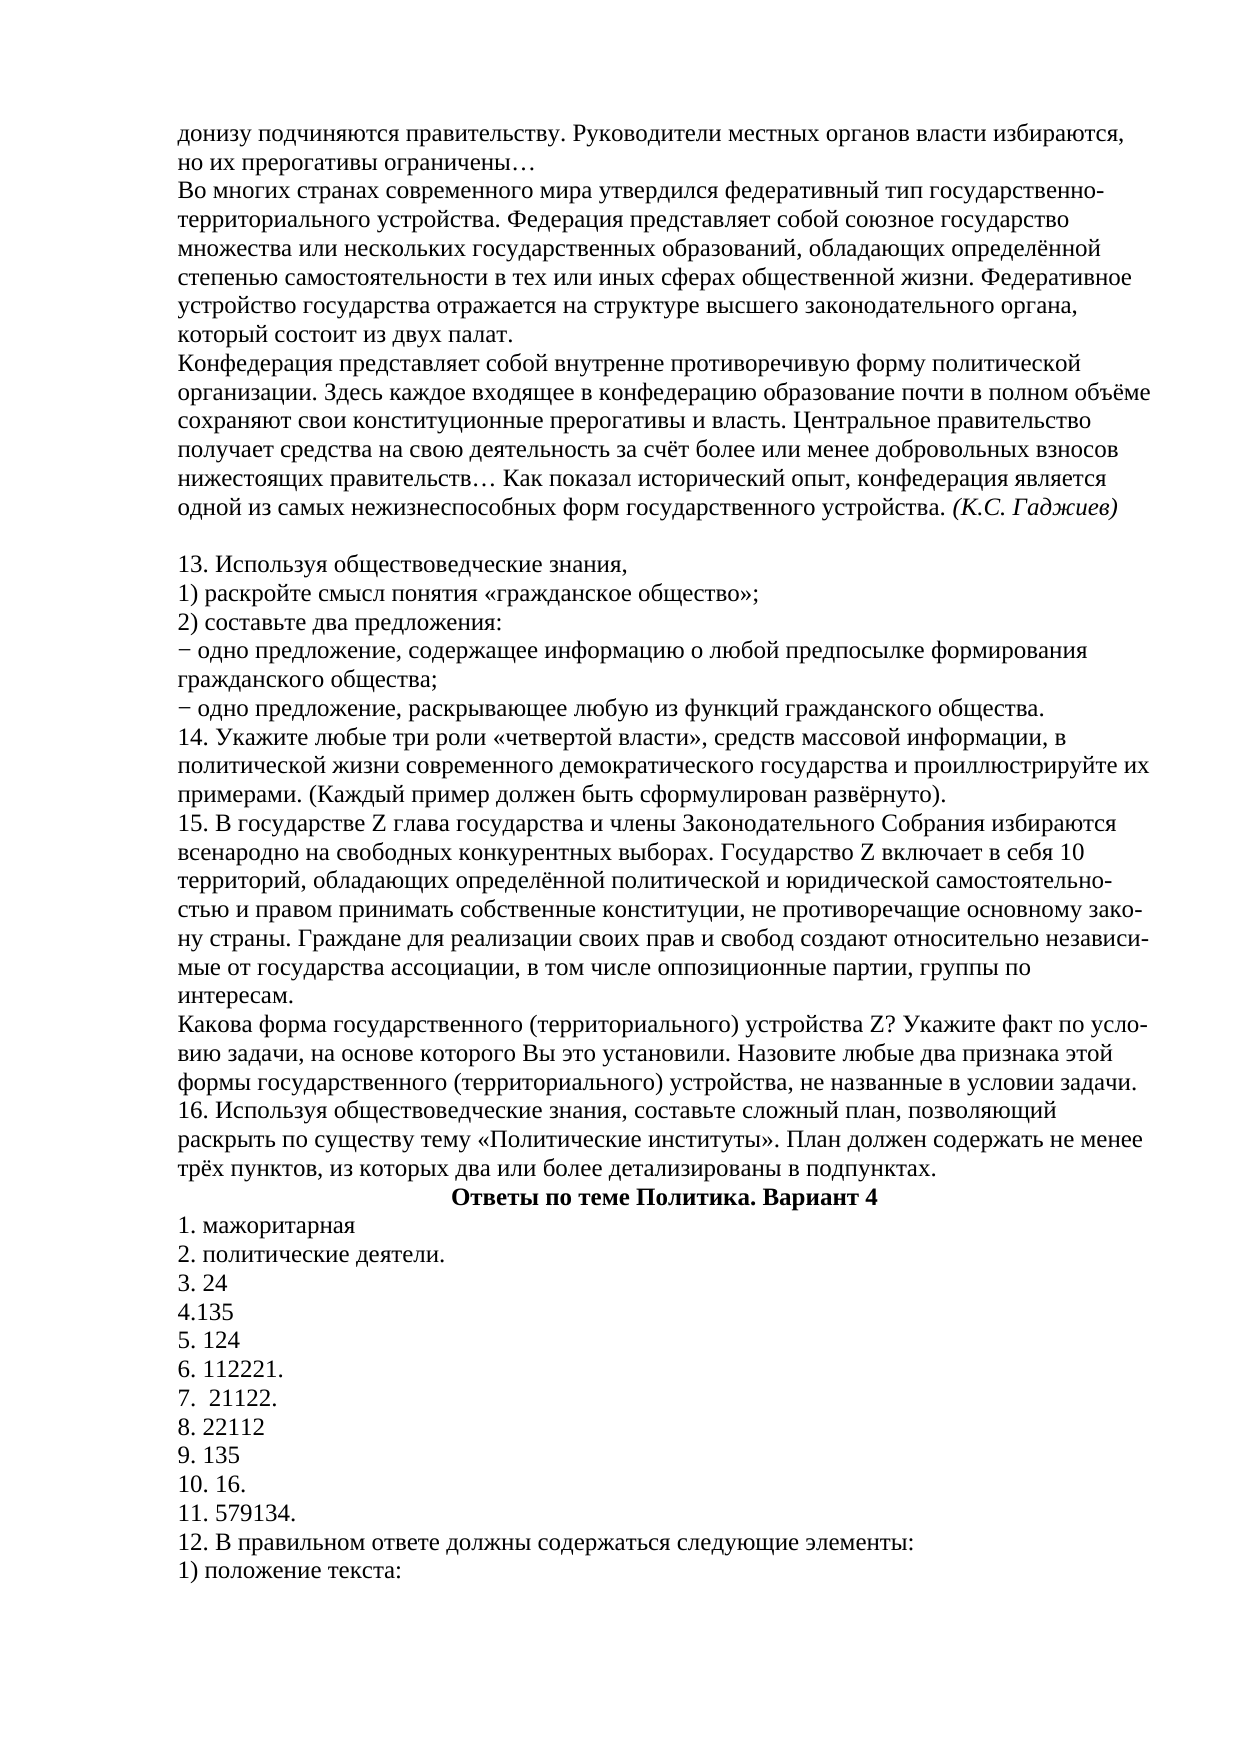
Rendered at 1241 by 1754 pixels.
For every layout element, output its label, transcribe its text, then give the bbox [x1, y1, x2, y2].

text 13. Используя обществоведческие знания, [177, 549, 1152, 578]
text 6. 112221. [177, 1354, 1152, 1383]
text 14. Укажите любые три роли «четвертой власти», средств массовой информации, в политической жизни современного демократического государства и проиллюстрируйте их примерами. (Каждый пример должен быть сформулирован развёрнуто). [177, 722, 1152, 808]
text Ответы по теме Политика. Вариант 4 [177, 1182, 1152, 1211]
text 1. мажоритарная [177, 1211, 1152, 1239]
text 7. 21122. [177, 1383, 1152, 1412]
text 10. 16. [177, 1469, 1152, 1498]
text 5. 124 [177, 1326, 1152, 1354]
text 8. 22112 [177, 1412, 1152, 1441]
text 2. политические деятели. [177, 1239, 1152, 1268]
text 1) раскройте смысл понятия «гражданское общество»; [177, 578, 1152, 607]
text 3. 24 [177, 1268, 1152, 1297]
text 12. В правильном ответе должны содержаться следующие элементы: [177, 1527, 1152, 1556]
text − одно предложение, раскрывающее любую из функций гражданского общества. [177, 693, 1152, 722]
text 16. Используя обществоведческие знания, составьте сложный план, позволяющий раскрыть по существу тему «Политические институты». План должен содержать не менее трёх пунктов, из которых два или более детализированы в подпунктах. [177, 1096, 1152, 1182]
text 4.135 [177, 1297, 1152, 1326]
text − одно предложение, содержащее информацию о любой предпосылке формирования гражданского общества; [177, 636, 1152, 693]
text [177, 118, 1152, 176]
text Конфедерация представляет собой внутренне противоречивую форму политической организации. Здесь каждое входящее в конфедерацию образование почти в полном объёме сохраняют свои конституционные прерогативы и власть. Центральное правительство получает средства на свою деятельность за счёт более или менее добровольных взносов нижестоящих правительств… Как показал исторический опыт, конфедерация является одной из самых нежизнеспособных форм государственного устройства. (К.С. Гаджиев) [177, 348, 1152, 521]
text Во многих странах современного мира утвердился федеративный тип государственно-территориального устройства. Федерация представляет собой союзное государство множества или нескольких государственных образований, обладающих определённой степенью самостоятельности в тех или иных сферах общественной жизни. Федеративное устройство государства отражается на структуре высшего законодательного органа, который состоит из двух палат. [177, 176, 1152, 348]
text Какова форма государственного (территориального) устройства Z? Укажите факт по условию задачи, на основе которого Вы это установили. Назовите любые два признака этой формы государственного (территориального) устройства, не названные в условии задачи. [177, 1009, 1152, 1096]
text 1) положение текста: [177, 1556, 1152, 1584]
text 2) составьте два предложения: [177, 607, 1152, 636]
text 11. 579134. [177, 1498, 1152, 1527]
text 15. В государстве Z глава государства и члены Законодательного Собрания избираются всенародно на свободных конкурентных выборах. Государство Z включает в себя 10 территорий, обладающих определённой политической и юридической самостоятельностью и правом принимать собственные конституции, не противоречащие основному закону страны. Граждане для реализации своих прав и свобод создают относительно независимые от государства ассоциации, в том числе оппозиционные партии, группы по интересам. [177, 808, 1152, 1009]
text 9. 135 [177, 1441, 1152, 1469]
